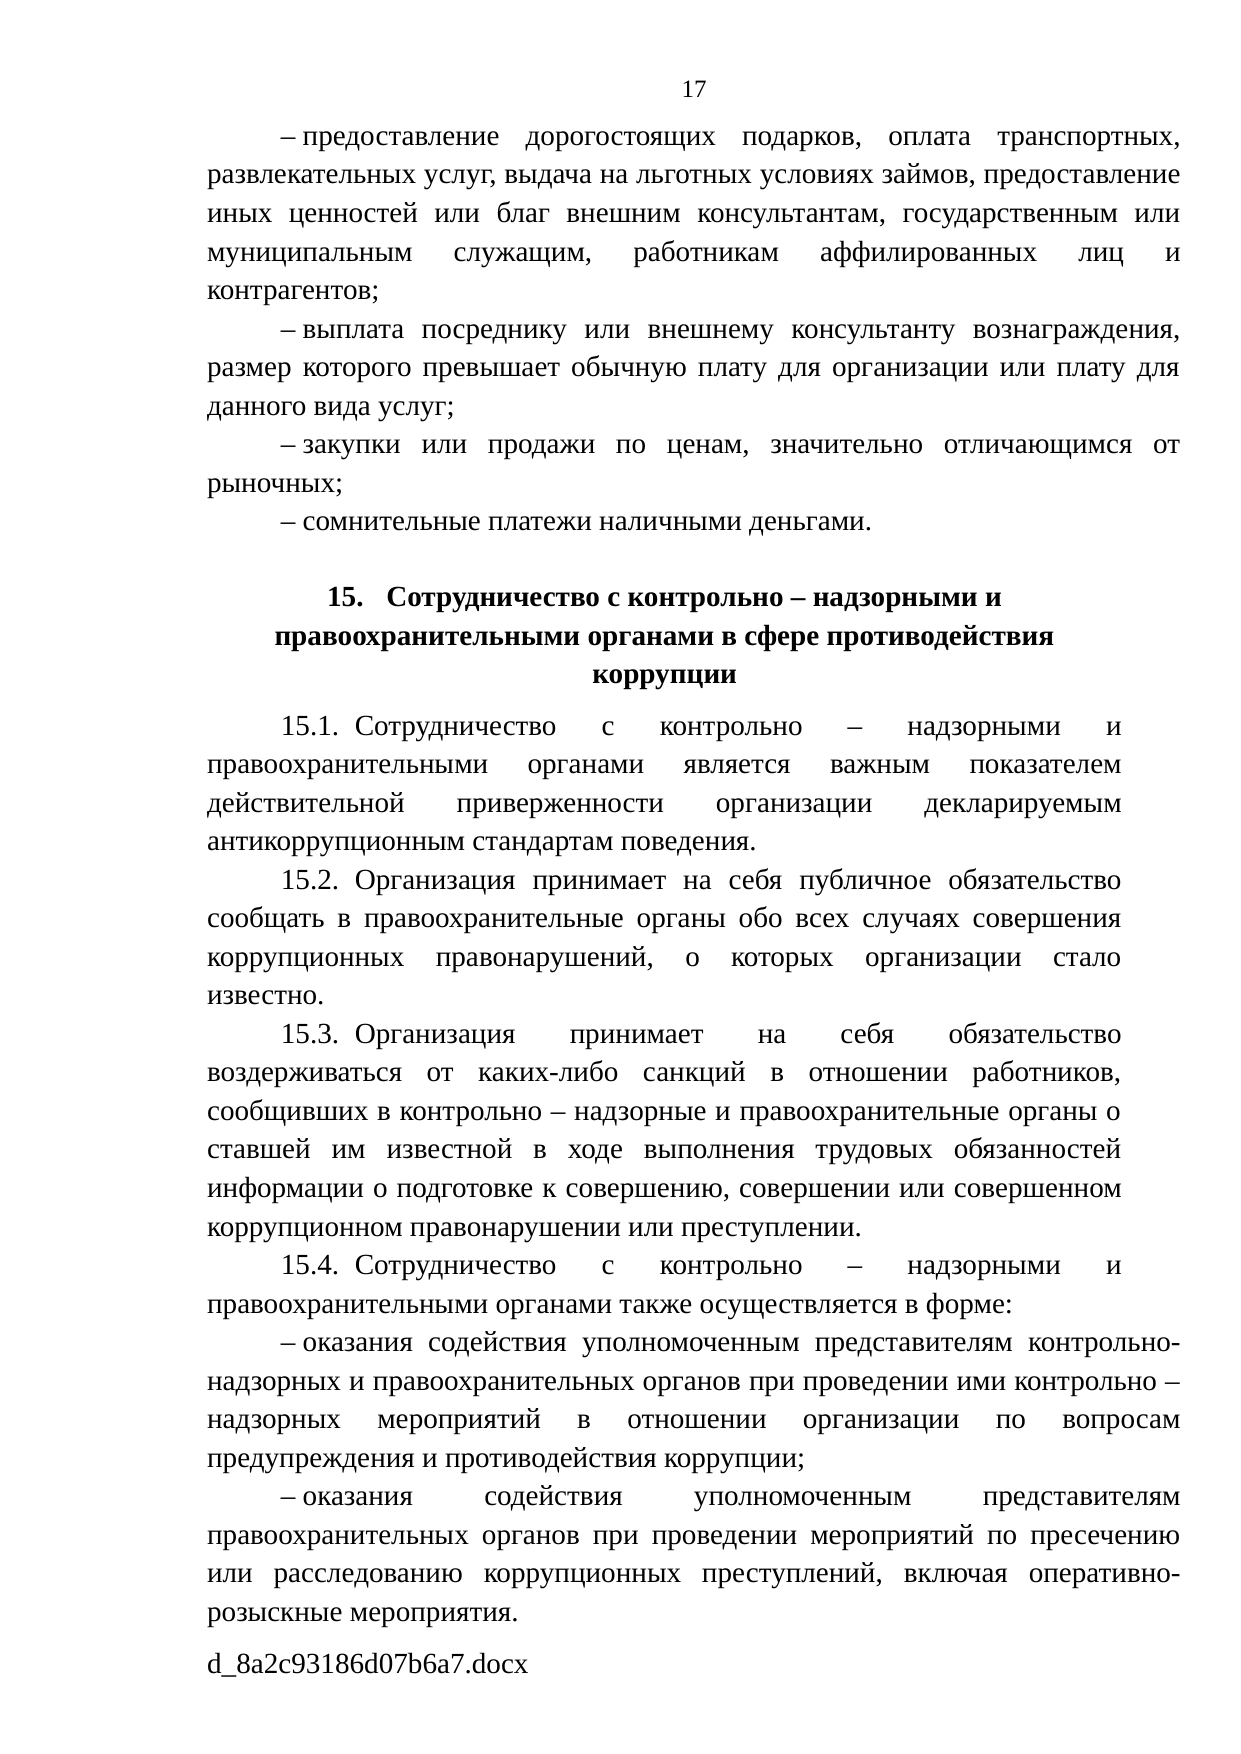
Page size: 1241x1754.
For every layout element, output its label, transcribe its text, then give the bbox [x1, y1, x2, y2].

list Сотрудничество с контрольно – надзорными и правоохранительными органами также осуществляется в форме: [207, 1247, 1122, 1319]
list Сотрудничество с контрольно – надзорными и правоохранительными органами в сфере противодействия коррупции [207, 579, 1122, 690]
text – оказания содействия уполномоченным представителям контрольно-надзорных и правоохранительных органов при проведении ими контрольно – надзорных мероприятий в отношении организации по вопросам предупреждения и противодействия коррупции; [207, 1324, 1181, 1473]
text – выплата посреднику или внешнему консультанту вознаграждения, размер которого превышает обычную плату для организации или плату для данного вида услуг; [207, 311, 1181, 421]
list Организация принимает на себя обязательство воздерживаться от каких-либо санкций в отношении работников, сообщивших в контрольно – надзорные и правоохранительные органы о ставшей им известной в ходе выполнения трудовых обязанностей информации о подготовке к совершению, совершении или совершенном коррупционном правонарушении или преступлении. [207, 1016, 1122, 1242]
text – сомнительные платежи наличными деньгами. [207, 503, 1181, 537]
text – закупки или продажи по ценам, значительно отличающимся от рыночных; [207, 426, 1181, 498]
list Организация принимает на себя публичное обязательство сообщать в правоохранительные органы обо всех случаях совершения коррупционных правонарушений, о которых организации стало известно. [207, 862, 1122, 1011]
text – оказания содействия уполномоченным представителям правоохранительных органов при проведении мероприятий по пресечению или расследованию коррупционных преступлений, включая оперативно-розыскные мероприятия. [207, 1478, 1181, 1628]
list Сотрудничество с контрольно – надзорными и правоохранительными органами является важным показателем действительной приверженности организации декларируемым антикоррупционным стандартам поведения. [207, 708, 1122, 857]
text – предоставление дорогостоящих подарков, оплата транспортных, развлекательных услуг, выдача на льготных условиях займов, предоставление иных ценностей или благ внешним консультантам, государственным или муниципальным служащим, работникам аффилированных лиц и контрагентов; [207, 118, 1181, 306]
